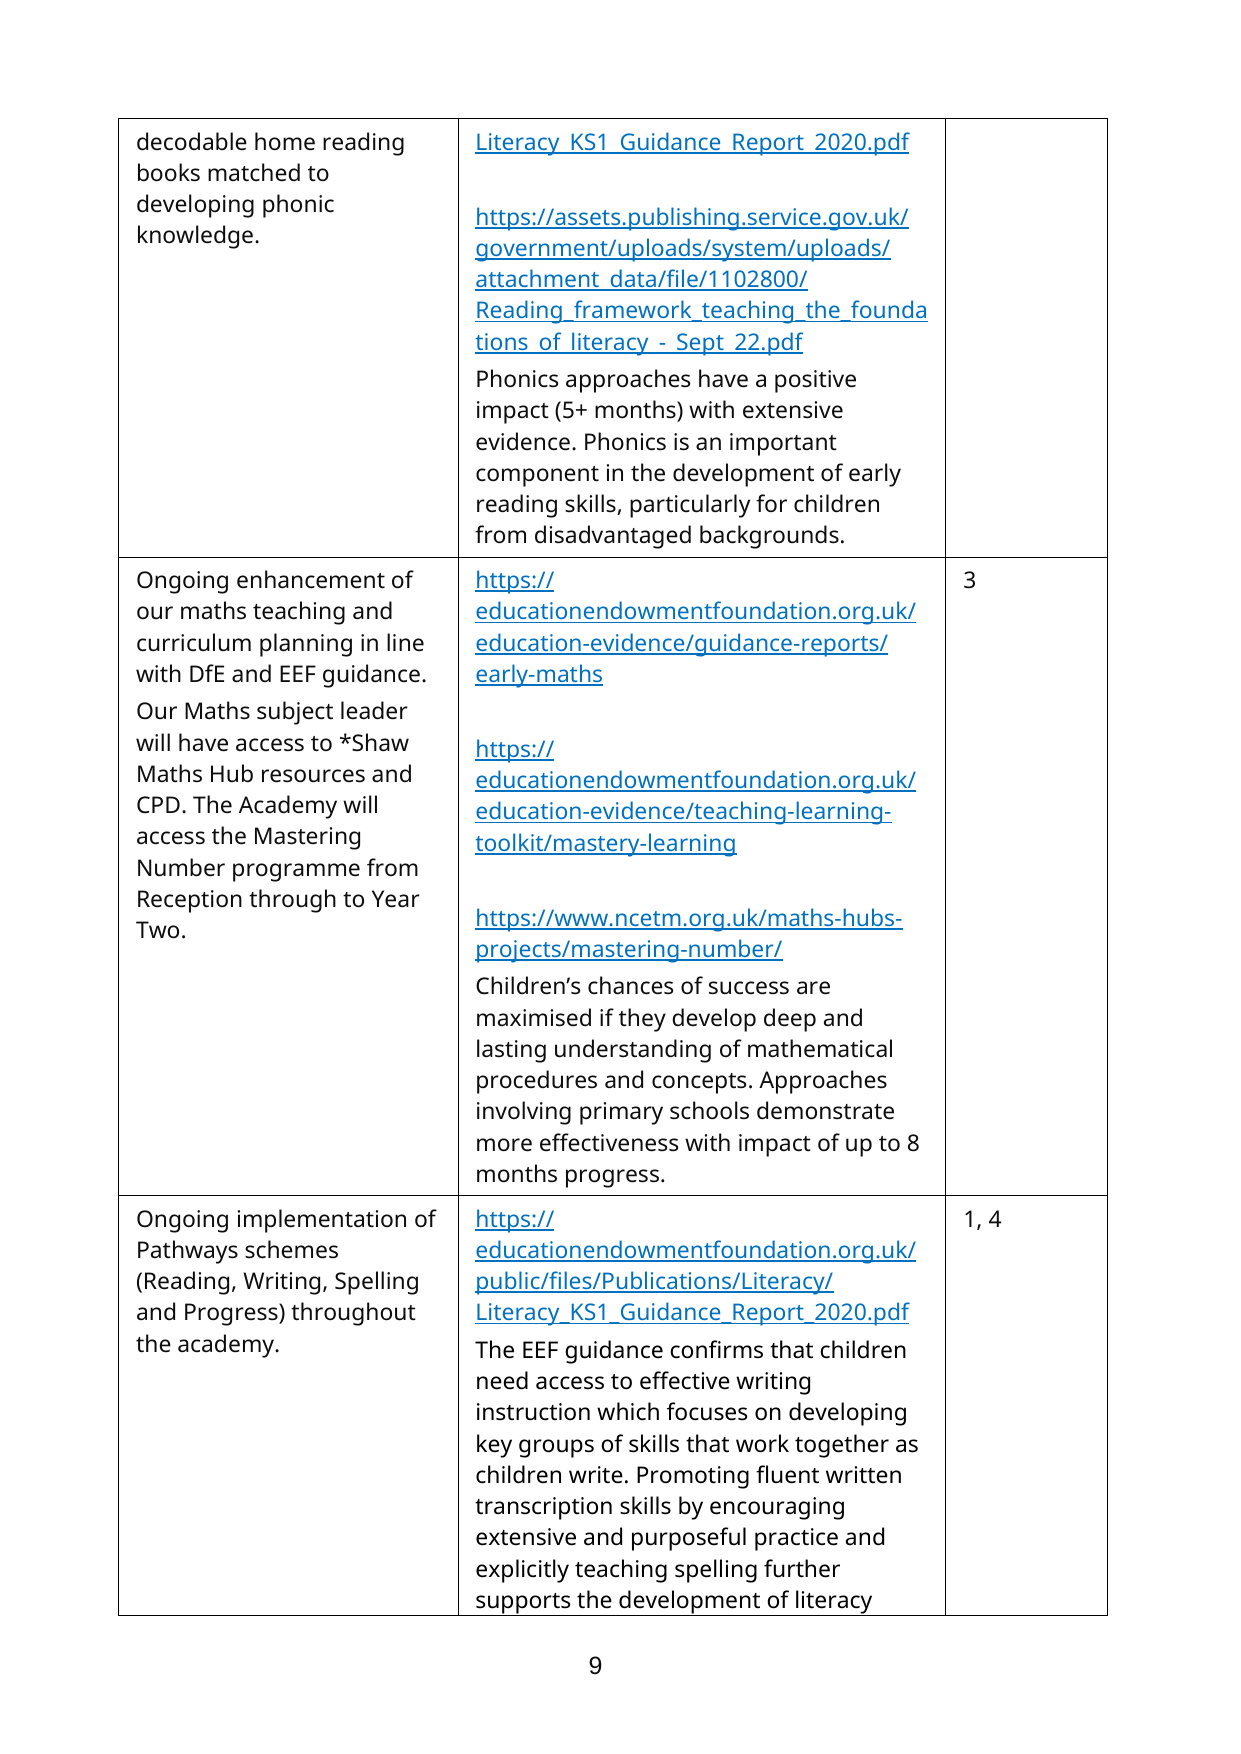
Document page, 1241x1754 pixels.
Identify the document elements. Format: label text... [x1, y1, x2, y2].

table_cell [459, 119, 945, 557]
table_cell Ongoing enhancement of our maths teaching and curriculum planning in line with DfE and EEF guidance. Our Maths subject leader will have access to *Shaw Maths Hub resources and CPD. The Academy will access the Mastering Number programme from Reception through to Year Two. [119, 558, 458, 1195]
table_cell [119, 119, 458, 557]
table_cell 1, 4 [946, 1196, 1107, 1615]
table_cell 3 [946, 558, 1107, 1195]
table_cell https://educationendowmentfoundation.org.uk/education-evidence/guidance-reports/early-maths https://educationendowmentfoundation.org.uk/education-evidence/teaching-learning-toolkit/mastery-learning https://www.ncetm.org.uk/maths-hubs-projects/mastering-number/ Children’s chances of success are maximised if they develop deep and lasting understanding of mathematical procedures and concepts. Approaches involving primary schools demonstrate more effectiveness with impact of up to 8 months progress. [459, 558, 945, 1195]
table_cell 1 [946, 119, 1107, 557]
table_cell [459, 1196, 945, 1615]
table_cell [119, 1196, 458, 1615]
